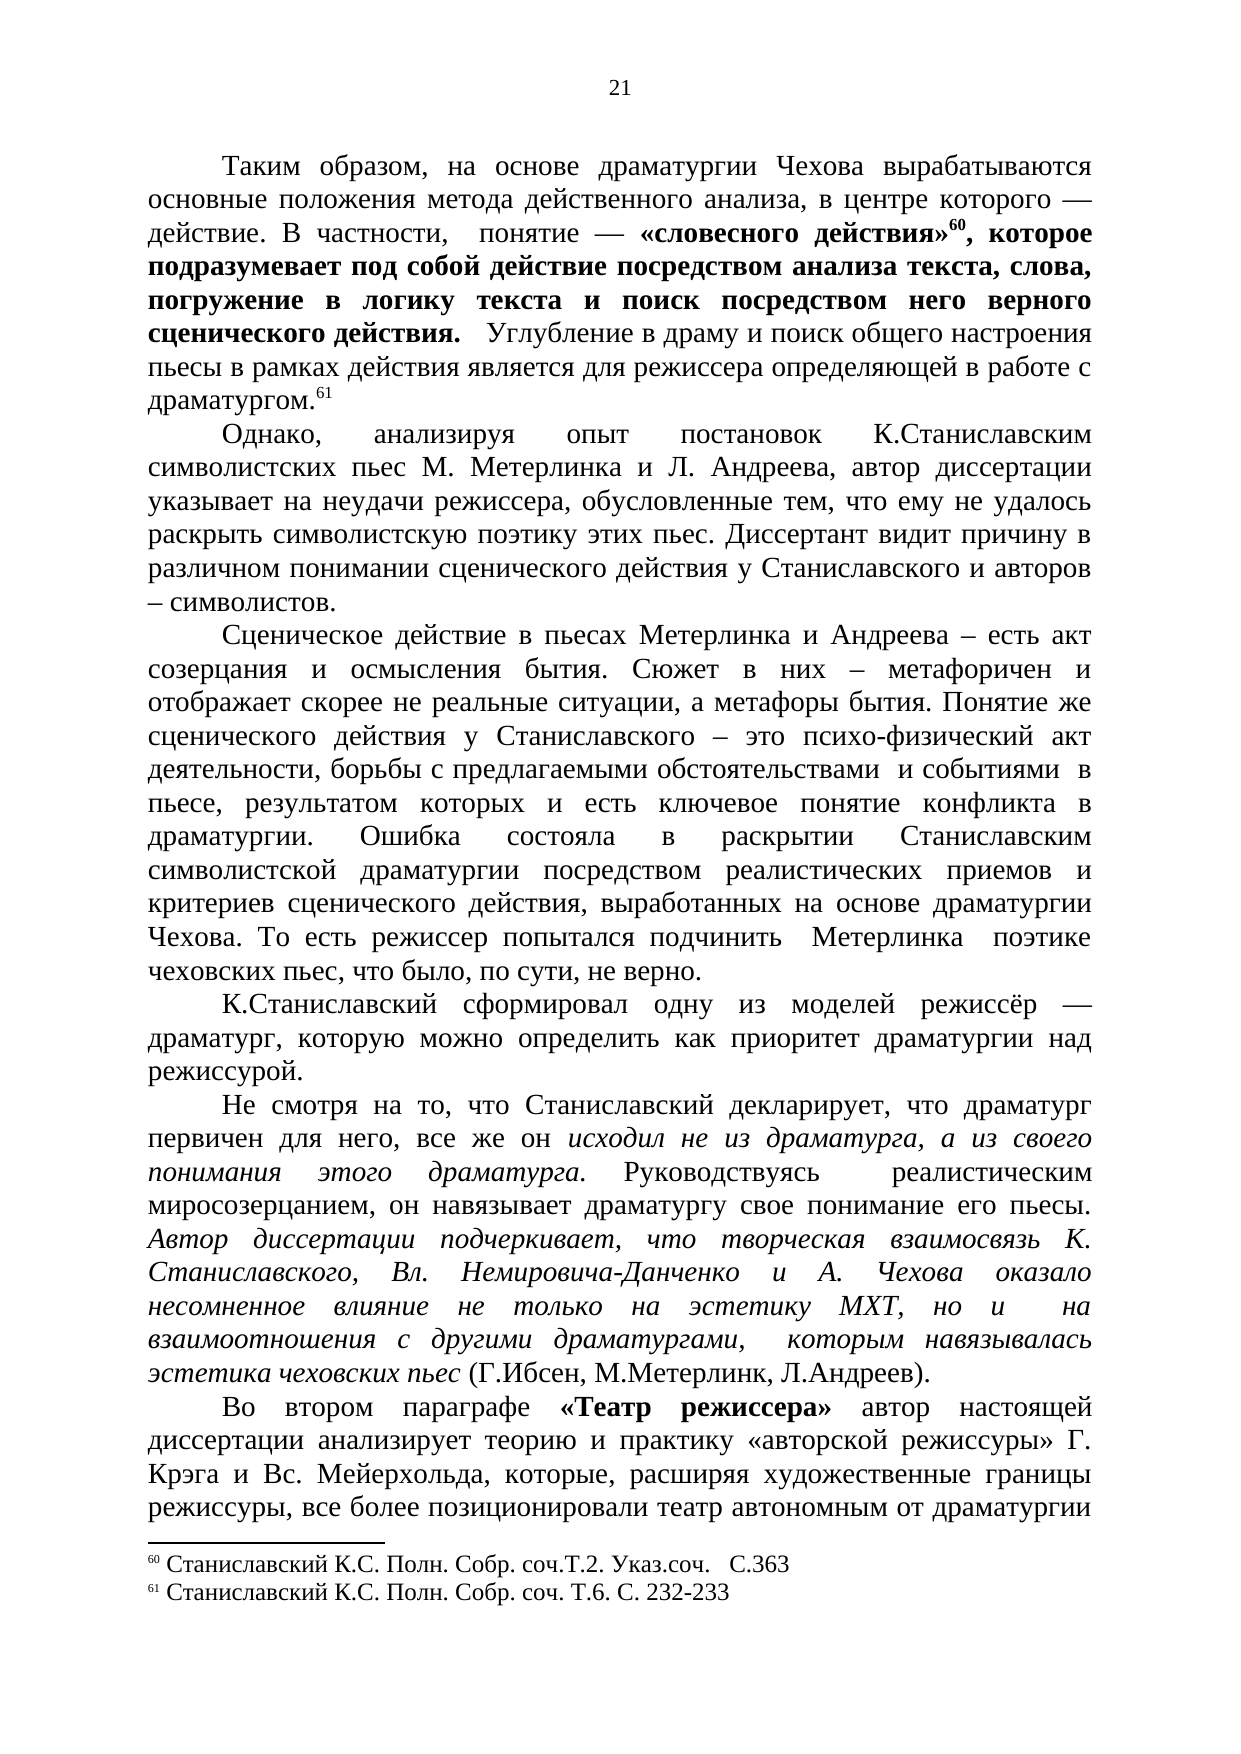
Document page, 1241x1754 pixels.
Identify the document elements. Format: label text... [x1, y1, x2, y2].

text Сценическое действие в пьесах Метерлинка и Андреева – есть акт созерцания и осмысления бытия. Сюжет в них – метафоричен и отображает скорее не реальные ситуации, а метафоры бытия. Понятие же сценического действия у Станиславского – это психо-физический акт деятельности, борьбы с предлагаемыми обстоятельствами и событиями в пьесе, результатом которых и есть ключевое понятие конфликта в драматургии. Ошибка состояла в раскрытии Станиславским символистской драматургии посредством реалистических приемов и критериев сценического действия, выработанных на основе драматургии Чехова. То есть режиссер попытался подчинить Метерлинка поэтике чеховских пьес, что было, по сути, не верно. [148, 617, 1092, 986]
text К.Станиславский сформировал одну из моделей режиссёр — драматург, которую можно определить как приоритет драматургии над режиссурой. [148, 986, 1092, 1087]
text Таким образом, на основе драматургии Чехова вырабатываются основные положения метода действенного анализа, в центре которого — действие. В частности, понятие — «словесного действия», которое подразумевает под собой действие посредством анализа текста, слова, погружение в логику текста и поиск посредством него верного сценического действия. Углубление в драму и поиск общего настроения пьесы в рамках действия является для режиссера определяющей в работе с драматургом. [148, 148, 1092, 416]
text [148, 1389, 1092, 1523]
text Однако, анализируя опыт постановок К.Станиславским символистских пьес М. Метерлинка и Л. Андреева, автор диссертации указывает на неудачи режиссера, обусловленные тем, что ему не удалось раскрыть символистскую поэтику этих пьес. Диссертант видит причину в различном понимании сценического действия у Станиславского и авторов – символистов. [148, 416, 1092, 617]
text Не смотря на то, что Станиславский декларирует, что драматург первичен для него, все же он исходил не из драматурга, а из своего понимания этого драматурга. Руководствуясь реалистическим миросозерцанием, он навязывает драматургу свое понимание его пьесы. Автор диссертации подчеркивает, что творческая взаимосвязь К. Станиславского, Вл. Немировича-Данченко и А. Чехова оказало несомненное влияние не только на эстетику МХТ, но и на взаимоотношения с другими драматургами, которым навязывалась эстетика чеховских пьес (Г.Ибсен, М.Метерлинк, Л.Андреев). [148, 1087, 1092, 1389]
